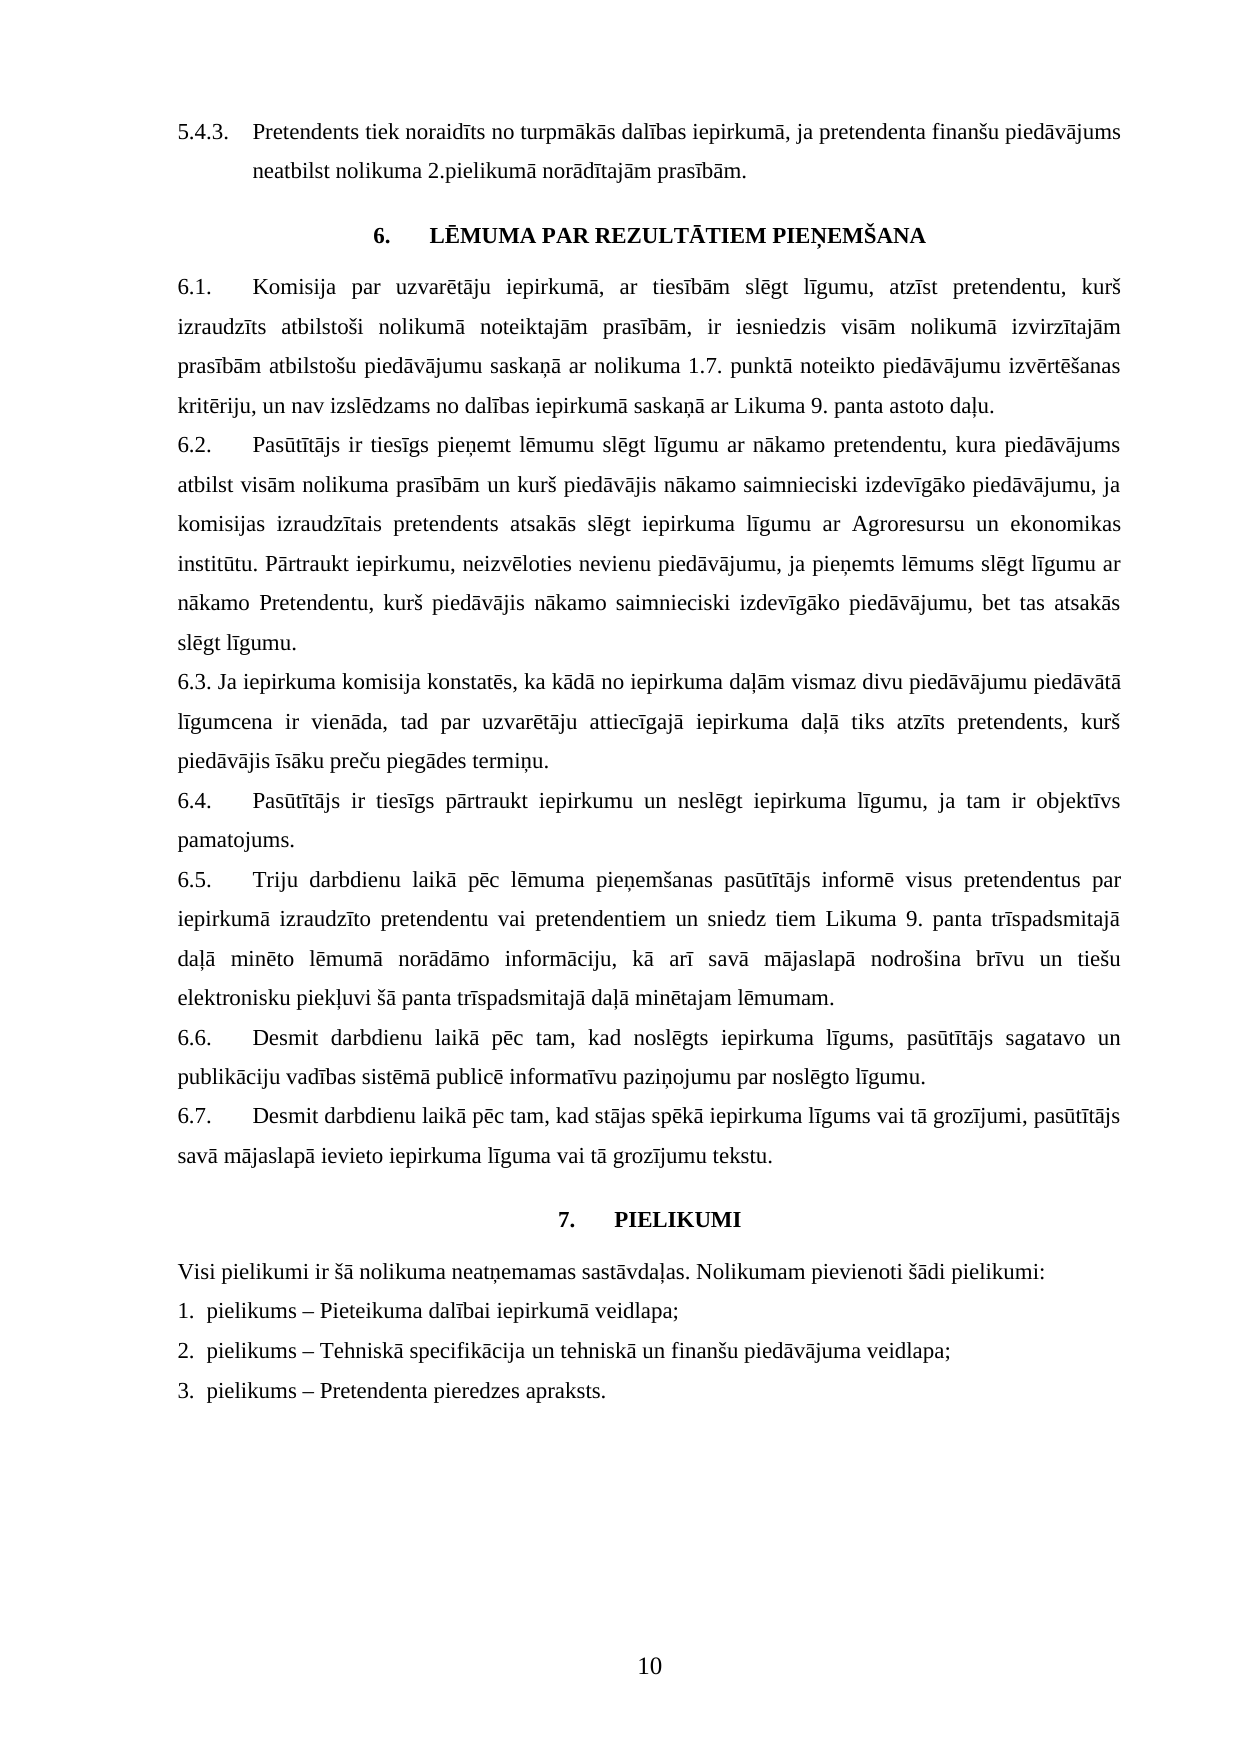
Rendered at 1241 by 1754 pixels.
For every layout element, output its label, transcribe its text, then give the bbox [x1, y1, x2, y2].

text 6.5. Triju darbdienu laikā pēc lēmuma pieņemšanas pasūtītājs informē visus pretendentus par iepirkumā izraudzīto pretendentu vai pretendentiem un sniedz tiem Likuma 9. panta trīspadsmitajā daļā minēto lēmumā norādāmo informāciju, kā arī savā mājaslapā nodrošina brīvu un tiešu elektronisku piekļuvi šā panta trīspadsmitajā daļā minētajam lēmumam. [177, 866, 1122, 1010]
list Pretendents tiek noraidīts no turpmākās dalības iepirkumā, ja pretendenta finanšu piedāvājums neatbilst nolikuma 2.pielikumā norādītajām prasībām. [177, 118, 1122, 184]
text Visi pielikumi ir šā nolikuma neatņemamas sastāvdaļas. Nolikumam pievienoti šādi pielikumi: [177, 1258, 1122, 1284]
text 6.7. Desmit darbdienu laikā pēc tam, kad stājas spēkā iepirkuma līgums vai tā grozījumi, pasūtītājs savā mājaslapā ievieto iepirkuma līguma vai tā grozījumu tekstu. [177, 1102, 1122, 1168]
text 6.1. Komisija par uzvarētāju iepirkumā, ar tiesībām slēgt līgumu, atzīst pretendentu, kurš izraudzīts atbilstoši nolikumā noteiktajām prasībām, ir iesniedzis visām nolikumā izvirzītajām prasībām atbilstošu piedāvājumu saskaņā ar nolikuma 1.7. punktā noteikto piedāvājumu izvērtēšanas kritēriju, un nav izslēdzams no dalības iepirkumā saskaņā ar Likuma 9. panta astoto daļu. [177, 273, 1122, 418]
list PIELIKUMI [177, 1206, 1122, 1233]
list LĒMUMA PAR REZULTĀTIEM PIEŅEMŠANA [177, 222, 1122, 248]
text 6.2. Pasūtītājs ir tiesīgs pieņemt lēmumu slēgt līgumu ar nākamo pretendentu, kura piedāvājums atbilst visām nolikuma prasībām un kurš piedāvājis nākamo saimnieciski izdevīgāko piedāvājumu, ja komisijas izraudzītais pretendents atsakās slēgt iepirkuma līgumu ar Agroresursu un ekonomikas institūtu. Pārtraukt iepirkumu, neizvēloties nevienu piedāvājumu, ja pieņemts lēmums slēgt līgumu ar nākamo Pretendentu, kurš piedāvājis nākamo saimnieciski izdevīgāko piedāvājumu, bet tas atsakās slēgt līgumu. [177, 431, 1122, 655]
text 6.6. Desmit darbdienu laikā pēc tam, kad noslēgts iepirkuma līgums, pasūtītājs sagatavo un publikāciju vadības sistēmā publicē informatīvu paziņojumu par noslēgto līgumu. [177, 1023, 1122, 1089]
list pielikums – Pretendenta pieredzes apraksts. [177, 1377, 1122, 1404]
text 6.3. Ja iepirkuma komisija konstatēs, ka kādā no iepirkuma daļām vismaz divu piedāvājumu piedāvātā līgumcena ir vienāda, tad par uzvarētāju attiecīgajā iepirkuma daļā tiks atzīts pretendents, kurš piedāvājis īsāku preču piegādes termiņu. [177, 668, 1122, 773]
list pielikums – Pieteikuma dalībai iepirkumā veidlapa; [177, 1297, 1122, 1324]
list pielikums – Tehniskā specifikācija un tehniskā un finanšu piedāvājuma veidlapa; [177, 1337, 1122, 1363]
text 6.4. Pasūtītājs ir tiesīgs pārtraukt iepirkumu un neslēgt iepirkuma līgumu, ja tam ir objektīvs pamatojums. [177, 787, 1122, 852]
